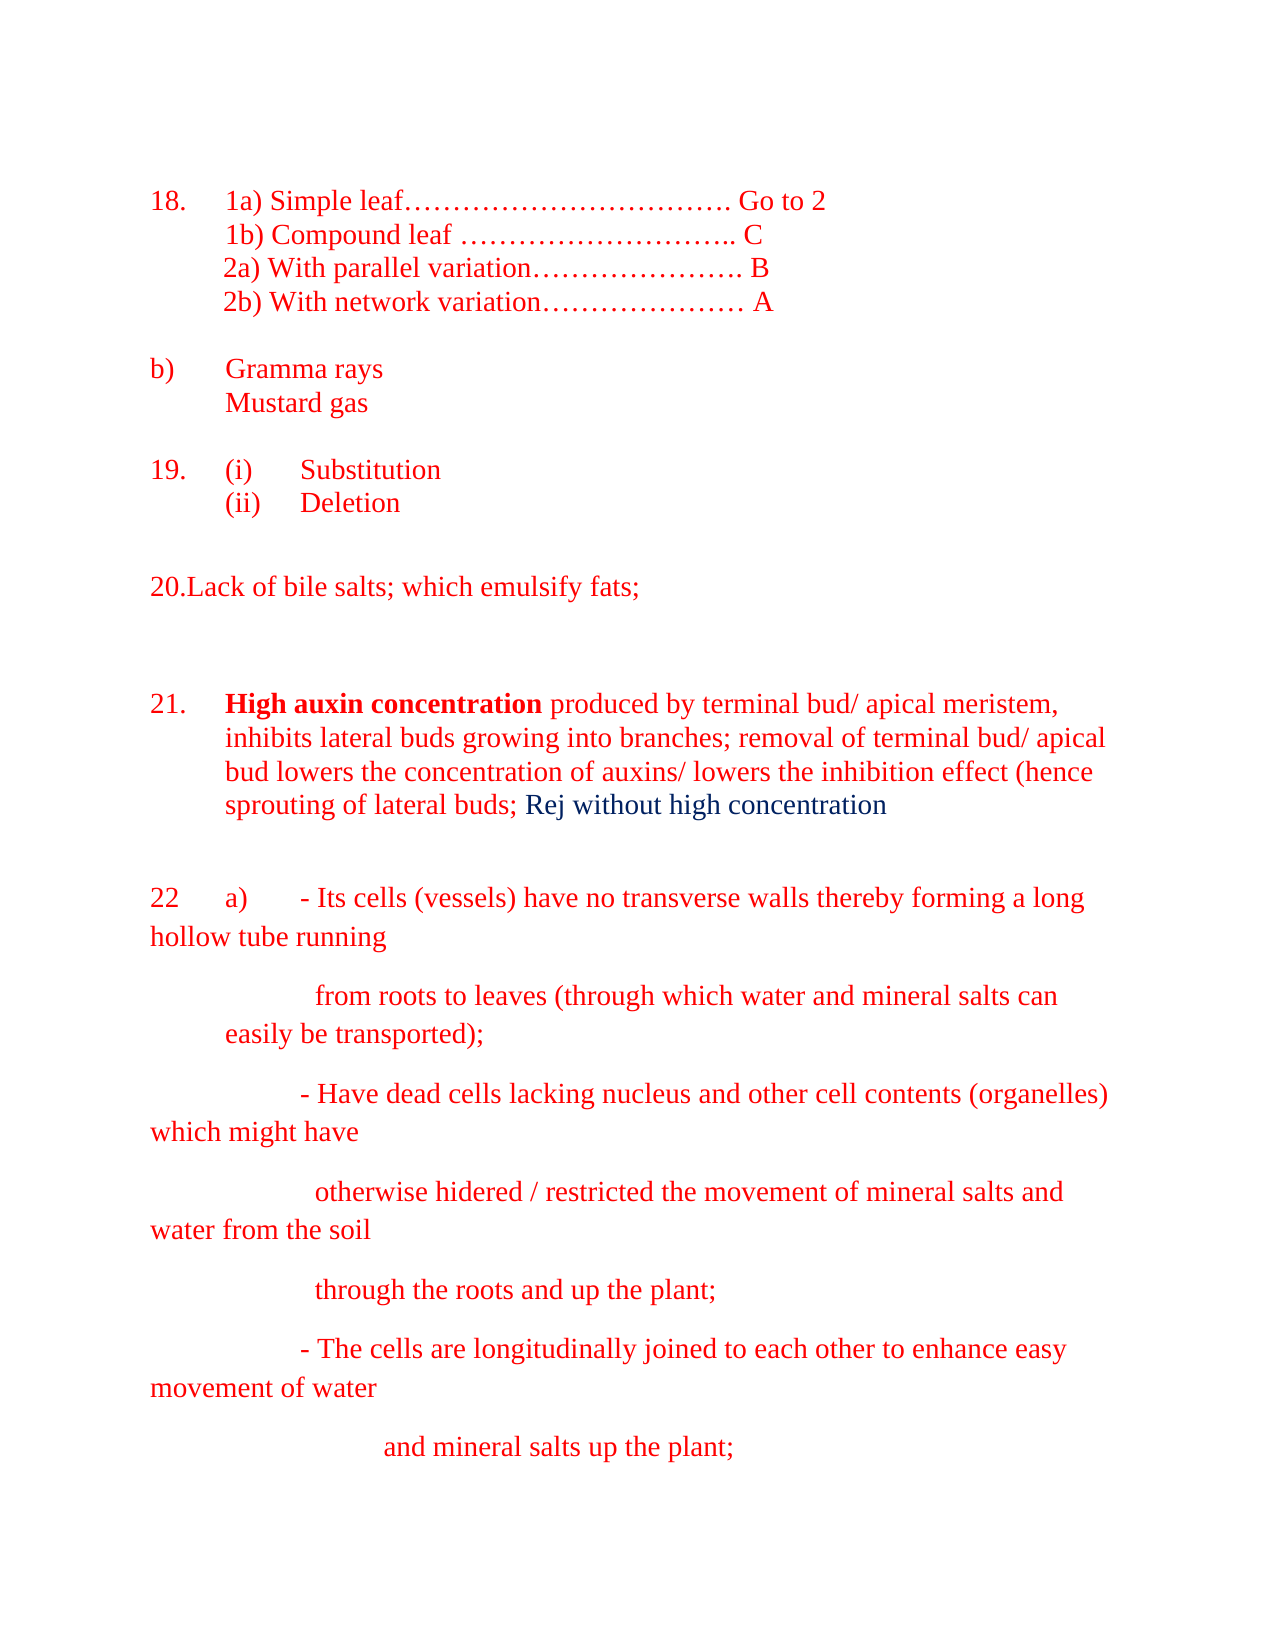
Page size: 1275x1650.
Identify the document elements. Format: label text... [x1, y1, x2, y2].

text 2a) With parallel variation…………………. B [150, 251, 1125, 284]
text - The cells are longitudinally joined to each other to enhance easy movement of water [150, 1331, 1125, 1403]
list Mustard gas [225, 385, 1125, 418]
text - Have dead cells lacking nucleus and other cell contents (organelles) which might have [150, 1076, 1125, 1148]
text 21. High auxin concentration produced by terminal bud/ apical meristem, inhibits lateral buds growing into branches; removal of terminal bud/ apical bud lowers the concentration of auxins/ lowers the inhibition effect (hence sprouting of lateral buds; Rej without high concentration [150, 687, 1125, 821]
text 22 a) - Its cells (vessels) have no transverse walls thereby forming a long hollow tube running [150, 880, 1125, 952]
text from roots to leaves (through which water and mineral salts can easily be transported); [225, 978, 1125, 1050]
text 2b) With network variation………………… A [150, 284, 1125, 318]
text and mineral salts up the plant; [150, 1429, 1125, 1463]
text 19. (i) Substitution [150, 452, 1125, 485]
text 18. 1a) Simple leaf……………………………. Go to 2 [150, 183, 1125, 217]
text otherwise hidered / restricted the movement of mineral salts and water from the soil [150, 1174, 1125, 1246]
text (ii) Deletion [150, 485, 1125, 519]
text through the roots and up the plant; [150, 1272, 1125, 1305]
text 1b) Compound leaf ……………………….. C [150, 217, 1125, 251]
text 20.Lack of bile salts; which emulsify fats; [150, 569, 1125, 603]
text b) Gramma rays [150, 351, 1125, 385]
